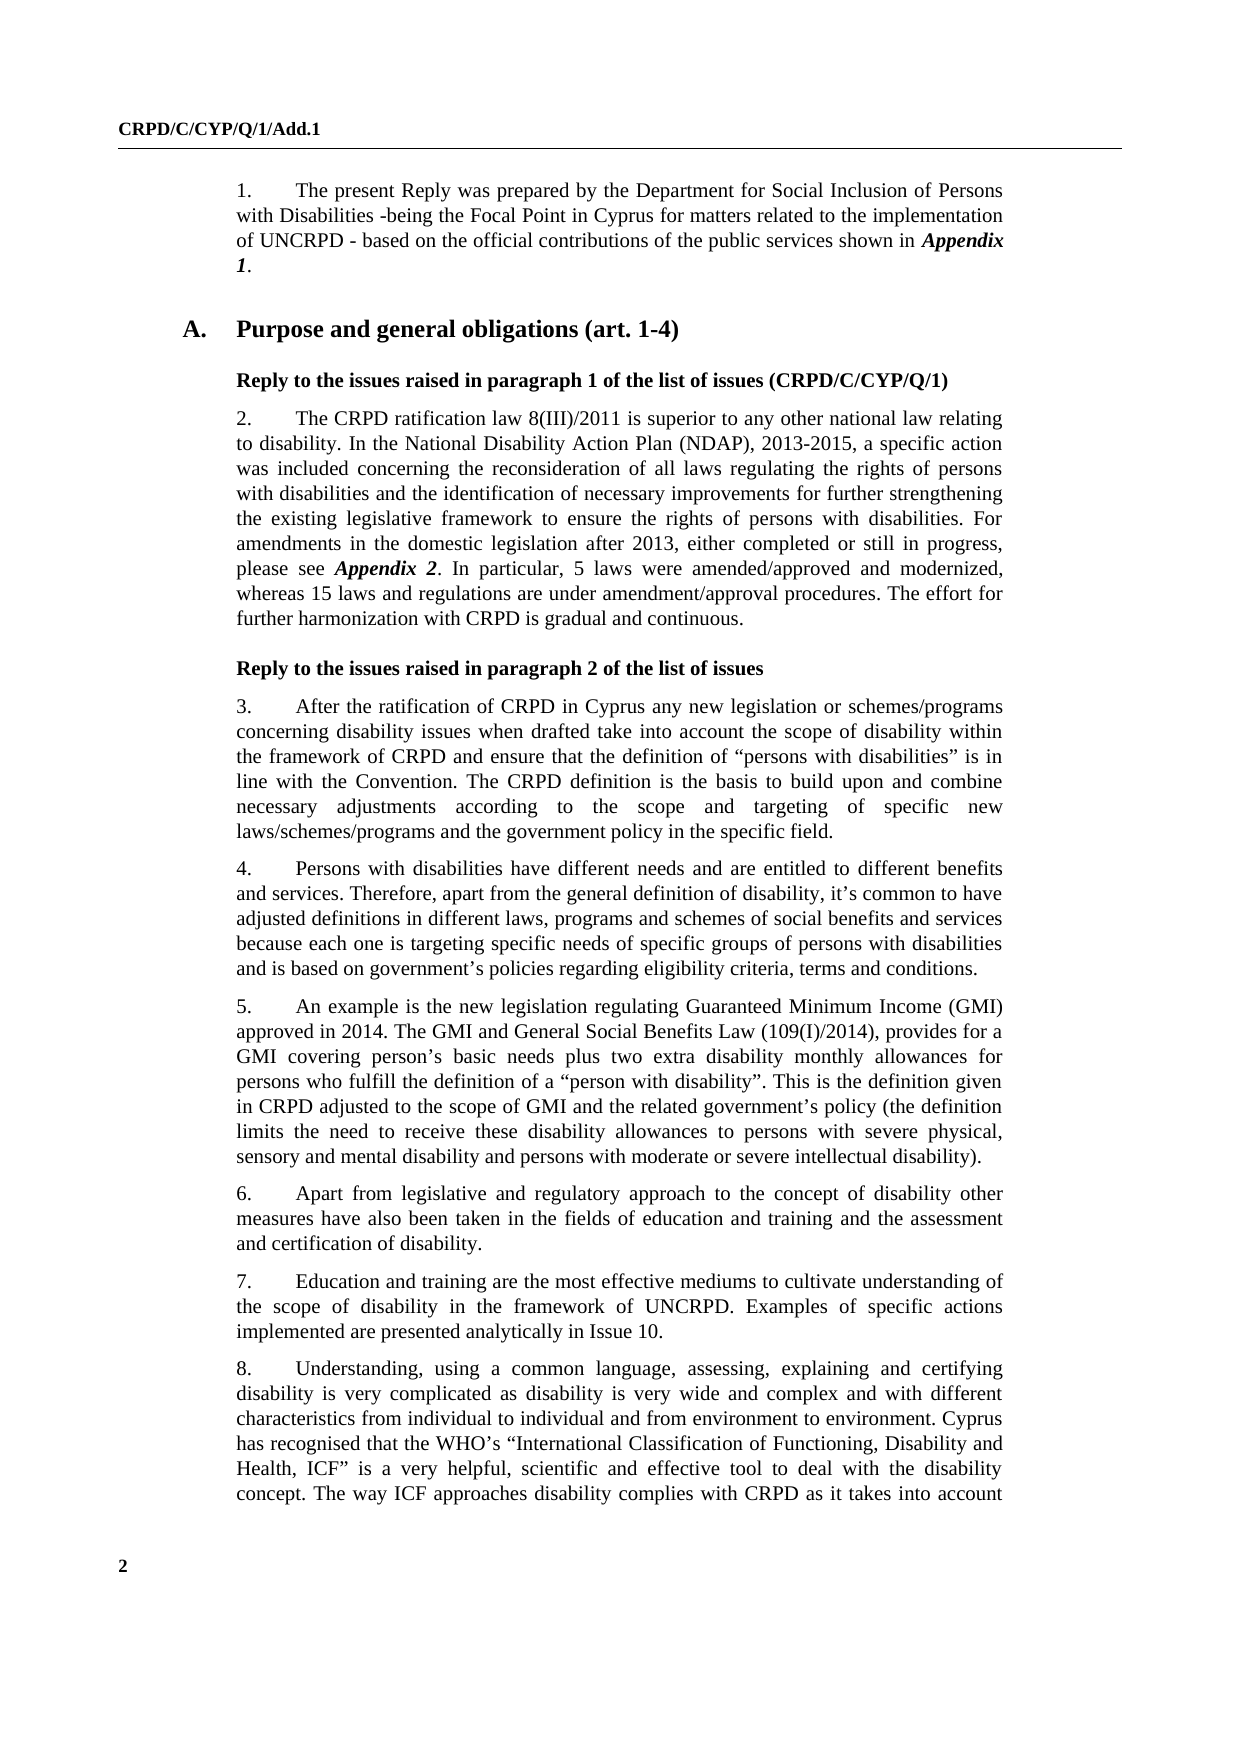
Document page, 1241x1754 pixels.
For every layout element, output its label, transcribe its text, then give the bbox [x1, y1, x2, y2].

text 7. Education and training are the most effective mediums to cultivate understanding of the scope of disability in the framework of UNCRPD. Examples of specific actions implemented are presented analytically in Issue 10. [236, 1268, 1004, 1343]
text Reply to the issues raised in paragraph 2 of the list of issues [118, 655, 1004, 680]
text Reply to the issues raised in paragraph 1 of the list of issues (CRPD/C/CYP/Q/1) [118, 368, 1004, 393]
text 6. Apart from legislative and regulatory approach to the concept of disability other measures have also been taken in the fields of education and training and the assessment and certification of disability. [236, 1180, 1004, 1255]
text 4. Persons with disabilities have different needs and are entitled to different benefits and services. Therefore, apart from the general definition of disability, it’s common to have adjusted definitions in different laws, programs and schemes of social benefits and services because each one is targeting specific needs of specific groups of persons with disabilities and is based on government’s policies regarding eligibility criteria, terms and conditions. [236, 855, 1004, 980]
text 3. After the ratification of CRPD in Cyprus any new legislation or schemes/programs concerning disability issues when drafted take into account the scope of disability within the framework of CRPD and ensure that the definition of “persons with disabilities” is in line with the Convention. The CRPD definition is the basis to build upon and combine necessary adjustments according to the scope and targeting of specific new laws/schemes/programs and the government policy in the specific field. [236, 693, 1004, 843]
text A. Purpose and general obligations (art. 1-4) [118, 315, 1004, 343]
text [236, 1355, 1004, 1505]
text 2. The CRPD ratification law 8(III)/2011 is superior to any other national law relating to disability. In the National Disability Action Plan (NDAP), 2013-2015, a specific action was included concerning the reconsideration of all laws regulating the rights of persons with disabilities and the identification of necessary improvements for further strengthening the existing legislative framework to ensure the rights of persons with disabilities. For amendments in the domestic legislation after 2013, either completed or still in progress, please see Appendix 2. In particular, 5 laws were amended/approved and modernized, whereas 15 laws and regulations are under amendment/approval procedures. The effort for further harmonization with CRPD is gradual and continuous. [236, 405, 1004, 630]
text 1. The present Reply was prepared by the Department for Social Inclusion of Persons with Disabilities -being the Focal Point in Cyprus for matters related to the implementation of UNCRPD - based on the official contributions of the public services shown in Appendix 1. [236, 177, 1004, 277]
text 5. An example is the new legislation regulating Guaranteed Minimum Income (GMI) approved in 2014. The GMI and General Social Benefits Law (109(I)/2014), provides for a GMI covering person’s basic needs plus two extra disability monthly allowances for persons who fulfill the definition of a “person with disability”. This is the definition given in CRPD adjusted to the scope of GMI and the related government’s policy (the definition limits the need to receive these disability allowances to persons with severe physical, sensory and mental disability and persons with moderate or severe intellectual disability). [236, 993, 1004, 1168]
